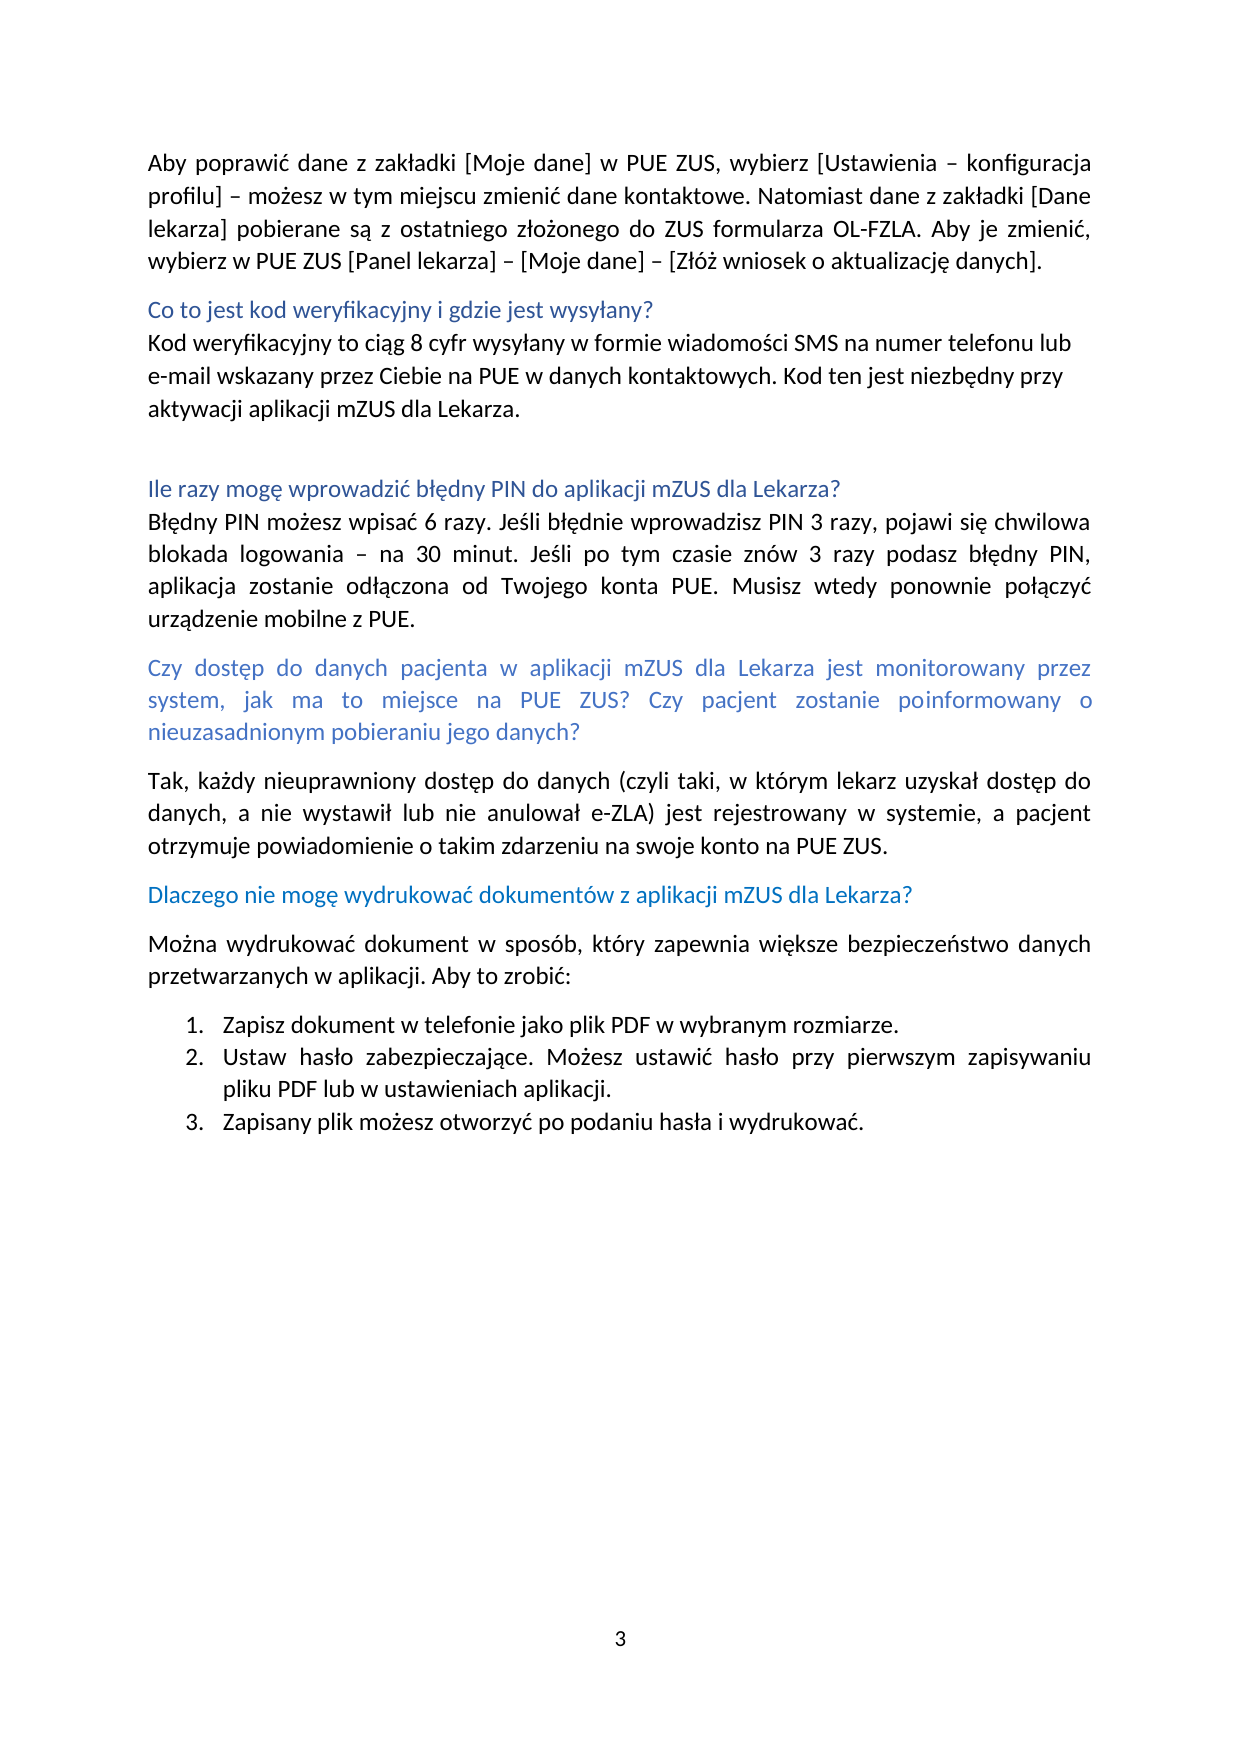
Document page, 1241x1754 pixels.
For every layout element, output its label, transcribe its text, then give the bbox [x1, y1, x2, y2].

text Błędny PIN możesz wpisać 6 razy. Jeśli błędnie wprowadzisz PIN 3 razy, pojawi się chwilowa blokada logowania – na 30 minut. Jeśli po tym czasie znów 3 razy podasz błędny PIN, aplikacja zostanie odłączona od Twojego konta PUE. Musisz wtedy ponownie połączyć urządzenie mobilne z PUE. [148, 506, 1093, 633]
subtitle Kod weryfikacyjny to ciąg 8 cyfr wysyłany w formie wiadomości SMS na numer telefonu lub e-mail wskazany przez Ciebie na PUE w danych kontaktowych. Kod ten jest niezbędny przy aktywacji aplikacji mZUS dla Lekarza. [148, 328, 1086, 424]
list Zapisz dokument w telefonie jako plik PDF w wybranym rozmiarze. [185, 1009, 1093, 1039]
subtitle Co to jest kod weryfikacyjny i gdzie jest wysyłany? [148, 295, 1093, 325]
text Aby poprawić dane z zakładki [Moje dane] w PUE ZUS, wybierz [Ustawienia – konfiguracja profilu] – możesz w tym miejscu zmienić dane kontaktowe. Natomiast dane z zakładki [Dane lekarza] pobierane są z ostatniego złożonego do ZUS formularza OL-FZLA. Aby je zmienić, wybierz w PUE ZUS [Panel lekarza] – [Moje dane] – [Złóż wniosek o aktualizację danych]. [148, 243, 1093, 276]
text Tak, każdy nieuprawniony dostęp do danych (czyli taki, w którym lekarz uzyskał dostęp do danych, a nie wystawił lub nie anulował e-ZLA) jest rejestrowany w systemie, a pacjent otrzymuje powiadomienie o takim zdarzeniu na swoje konto na PUE ZUS. [148, 765, 1093, 860]
text Dlaczego nie mogę wydrukować dokumentów z aplikacji mZUS dla Lekarza? [148, 879, 1093, 909]
text Czy dostęp do danych pacjenta w aplikacji mZUS dla Lekarza jest monitorowany przez system, jak ma to miejsce na PUE ZUS? Czy pacjent zostanie poinformowany o nieuzasadnionym pobieraniu jego danych? [148, 652, 1093, 747]
text Można wydrukować dokument w sposób, który zapewnia większe bezpieczeństwo danych przetwarzanych w aplikacji. Aby to zrobić: [148, 928, 1093, 991]
subtitle Ile razy mogę wprowadzić błędny PIN do aplikacji mZUS dla Lekarza? [148, 473, 1093, 503]
list Zapisany plik możesz otworzyć po podaniu hasła i wydrukować. [185, 1106, 1093, 1136]
list Ustaw hasło zabezpieczające. Możesz ustawić hasło przy pierwszym zapisywaniu pliku PDF lub w ustawieniach aplikacji. [185, 1041, 1093, 1104]
